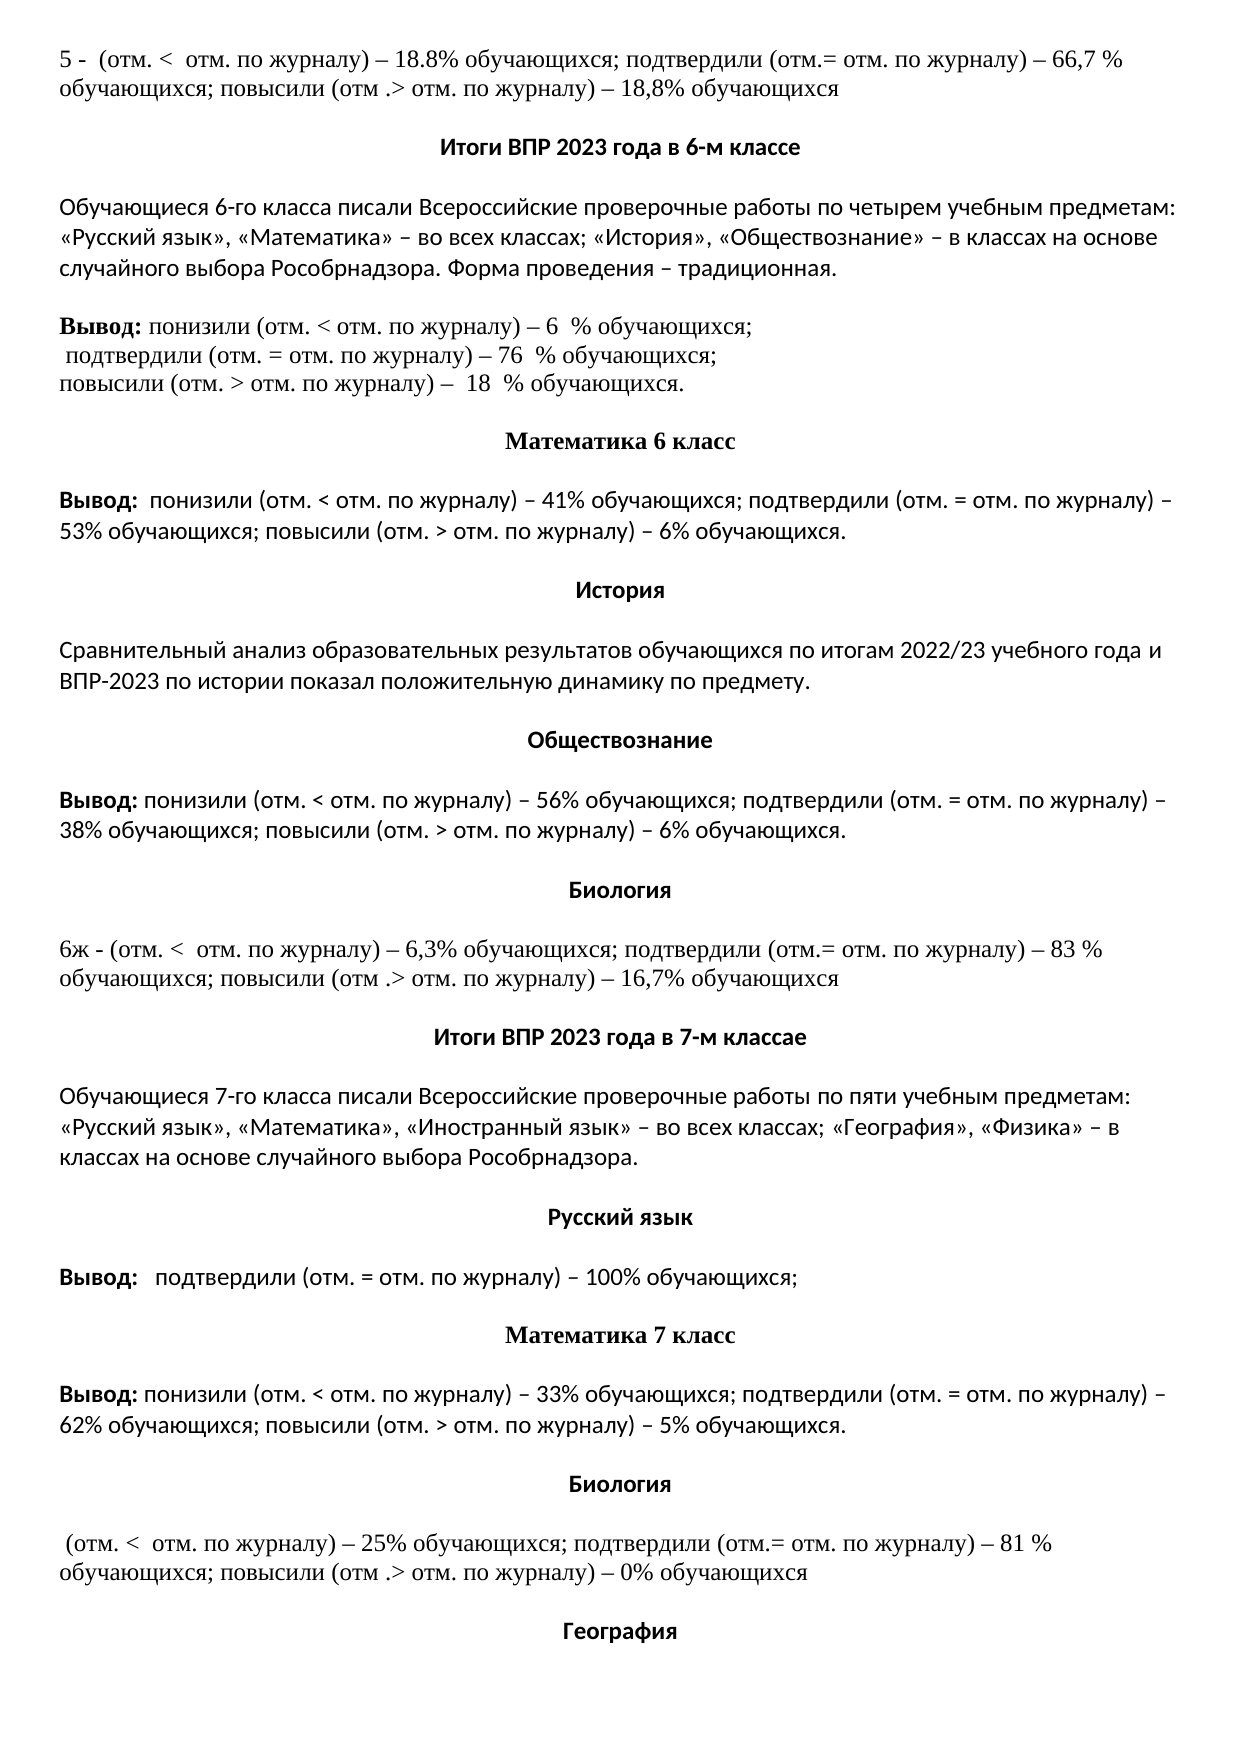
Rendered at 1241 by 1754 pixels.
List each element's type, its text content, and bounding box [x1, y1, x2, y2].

text Математика 7 класс [59, 1321, 1181, 1349]
text Итоги ВПР 2023 года в 6-м классе [59, 131, 1181, 162]
text Сравнительный анализ образовательных результатов обучающихся по итогам 2022/23 учебного года и ВПР-2023 по истории показал положительную динамику по предмету. [59, 634, 1181, 695]
text Итоги ВПР 2023 года в 7-м классае [59, 1021, 1181, 1051]
text История [59, 574, 1181, 605]
text Вывод: понизили (отм. < отм. по журналу) – 33% обучающихся; подтвердили (отм. = отм. по журналу) – 62% обучающихся; повысили (отм. > отм. по журналу) – 5% обучающихся. [59, 1378, 1181, 1439]
text Обществознание [59, 724, 1181, 755]
text Русский язык [59, 1201, 1181, 1232]
text Биология [59, 874, 1181, 905]
text Вывод: понизили (отм. < отм. по журналу) – 56% обучающихся; подтвердили (отм. = отм. по журналу) – 38% обучающихся; повысили (отм. > отм. по журналу) – 6% обучающихся. [59, 784, 1181, 845]
text Вывод: подтвердили (отм. = отм. по журналу) – 100% обучающихся; [59, 1261, 1181, 1291]
text Обучающиеся 7-го класса писали Всероссийские проверочные работы по пяти учебным предметам: «Русский язык», «Математика», «Иностранный язык» – во всех классах; «География», «Физика» – в классах на основе случайного выбора Рособрнадзора. [59, 1080, 1181, 1172]
text (отм. < отм. по журналу) – 25% обучающихся; подтвердили (отм.= отм. по журналу) – 81 % обучающихся; повысили (отм .> отм. по журналу) – 0% обучающихся [59, 1528, 1181, 1586]
text 5 - (отм. < отм. по журналу) – 18.8% обучающихся; подтвердили (отм.= отм. по журналу) – 66,7 % обучающихся; повысили (отм .> отм. по журналу) – 18,8% обучающихся [59, 44, 1181, 102]
text повысили (отм. > отм. по журналу) – 18 % обучающихся. [59, 368, 1181, 397]
text Математика 6 класс [59, 426, 1181, 455]
text Биология [59, 1469, 1181, 1499]
text Обучающиеся 6-го класса писали Всероссийские проверочные работы по четырем учебным предметам: «Русский язык», «Математика» – во всех классах; «История», «Обществознание» – в классах на основе случайного выбора Рособрнадзора. Форма проведения – традиционная. [59, 191, 1181, 282]
text подтвердили (отм. = отм. по журналу) – 76 % обучающихся; [59, 340, 1181, 368]
text Вывод: понизили (отм. < отм. по журналу) – 41% обучающихся; подтвердили (отм. = отм. по журналу) – 53% обучающихся; повысили (отм. > отм. по журналу) – 6% обучающихся. [59, 484, 1181, 545]
text 6ж - (отм. < отм. по журналу) – 6,3% обучающихся; подтвердили (отм.= отм. по журналу) – 83 % обучающихся; повысили (отм .> отм. по журналу) – 16,7% обучающихся [59, 934, 1181, 992]
text Вывод: понизили (отм. < отм. по журналу) – 6 % обучающихся; [59, 311, 1181, 340]
text География [59, 1615, 1181, 1646]
